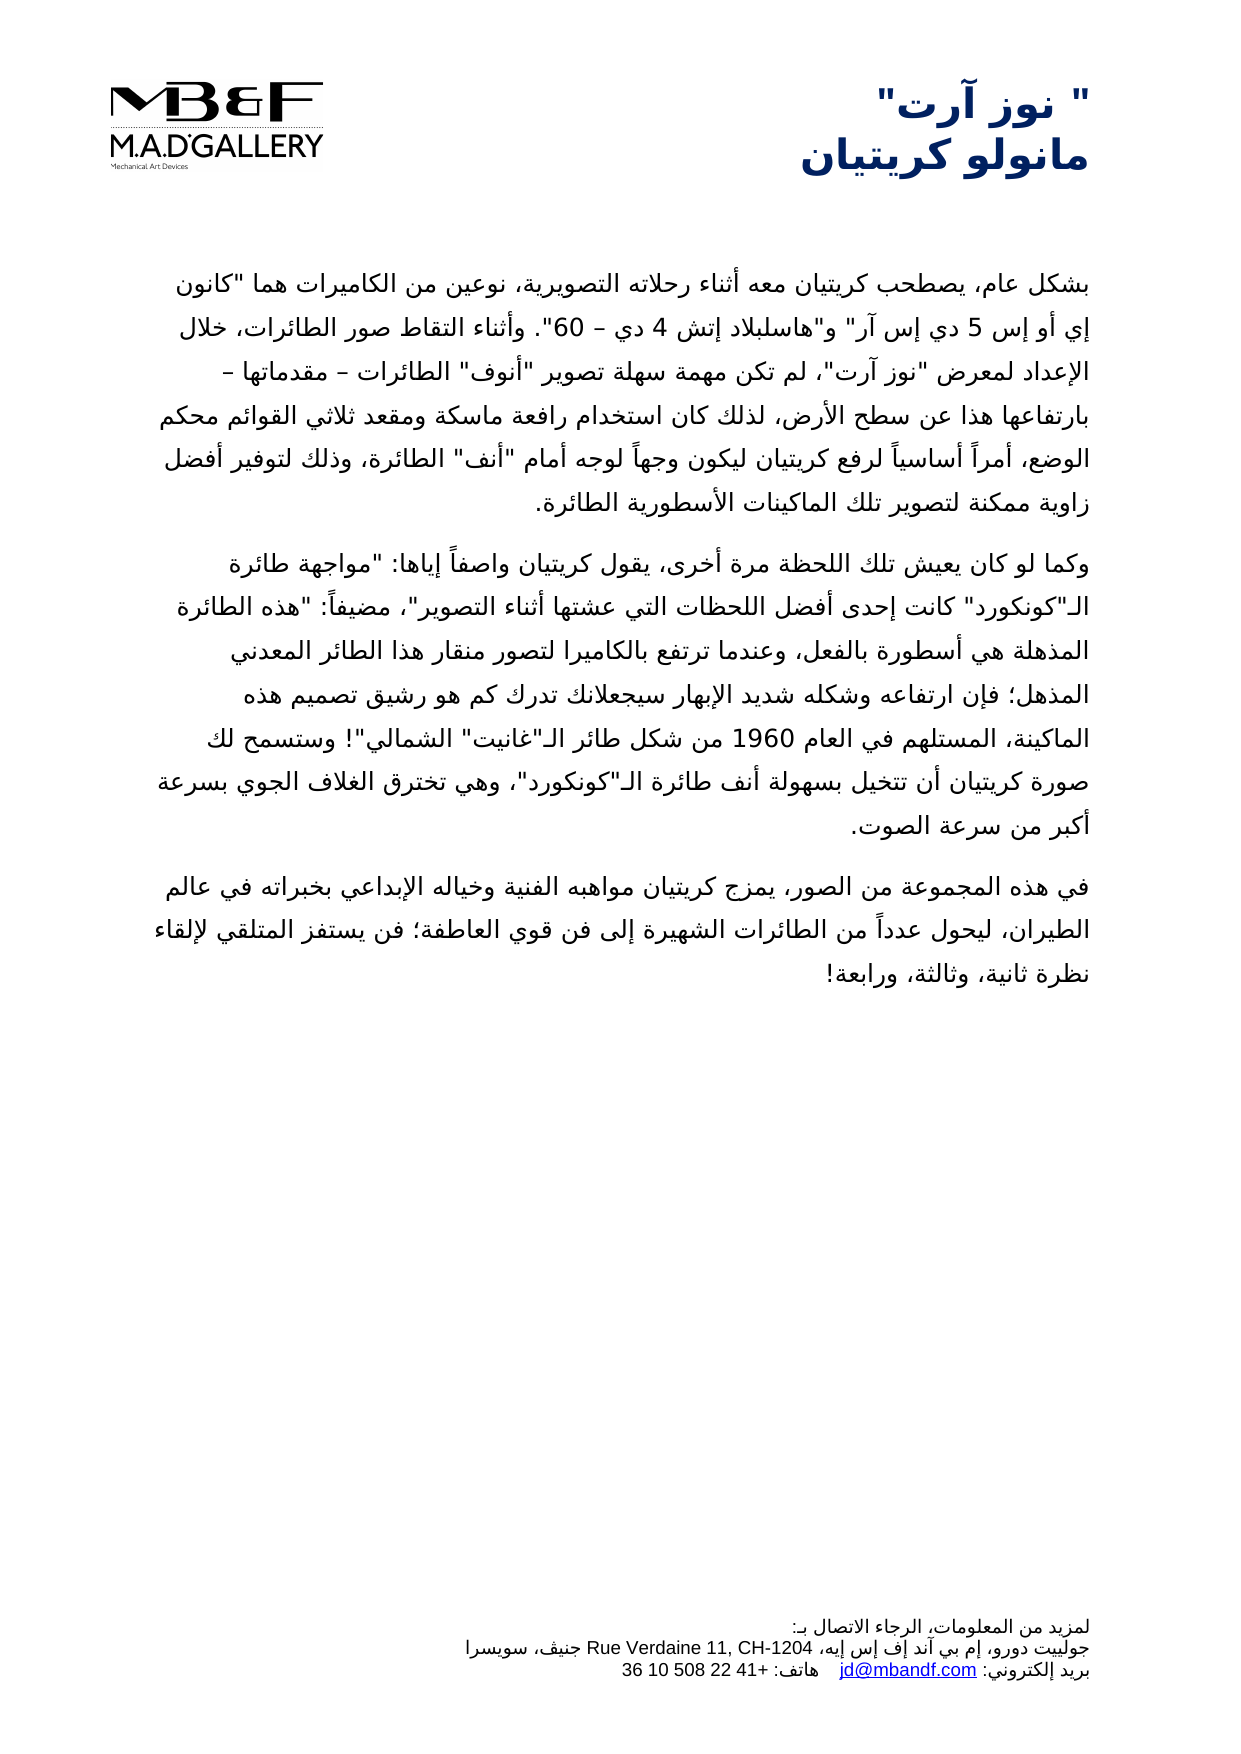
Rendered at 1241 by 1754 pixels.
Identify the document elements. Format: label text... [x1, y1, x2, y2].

text وكما لو كان يعيش تلك اللحظة مرة أخرى، يقول كريتيان واصفاً إياها: "مواجهة طائرة الـ"كونكورد" كانت إحدى أفضل اللحظات التي عشتها أثناء التصوير"، مضيفاً: "هذه الطائرة المذهلة هي أسطورة بالفعل، وعندما ترتفع بالكاميرا لتصور منقار هذا الطائر المعدني المذهل؛ فإن ارتفاعه وشكله شديد الإبهار سيجعلانك تدرك كم هو رشيق تصميم هذه الماكينة، المستلهم في العام 1960 من شكل طائر الـ"غانيت" الشمالي"! وستسمح لك صورة كريتيان أن تتخيل بسهولة أنف طائرة الـ"كونكورد"، وهي تخترق الغلاف الجوي بسرعة أكبر من سرعة الصوت. [150, 549, 1090, 840]
text في هذه المجموعة من الصور، يمزج كريتيان مواهبه الفنية وخياله الإبداعي بخبراته في عالم الطيران، ليحول عدداً من الطائرات الشهيرة إلى فن قوي العاطفة؛ فن يستفز المتلقي لإلقاء نظرة ثانية، وثالثة، ورابعة! [150, 872, 1090, 988]
picture [111, 79, 324, 172]
text بشكل عام، يصطحب كريتيان معه أثناء رحلاته التصويرية، نوعين من الكاميرات هما "كانون إي أو إس 5 دي إس آر" و"هاسلبلاد إتش 4 دي – 60". وأثناء التقاط صور الطائرات، خلال الإعداد لمعرض "نوز آرت"، لم تكن مهمة سهلة تصوير "أنوف" الطائرات – مقدماتها – بارتفاعها هذا عن سطح الأرض، لذلك كان استخدام رافعة ماسكة ومقعد ثلاثي القوائم محكم الوضع، أمراً أساسياً لرفع كريتيان ليكون وجهاً لوجه أمام "أنف" الطائرة، وذلك لتوفير أفضل زاوية ممكنة لتصوير تلك الماكينات الأسطورية الطائرة. [150, 269, 1090, 517]
